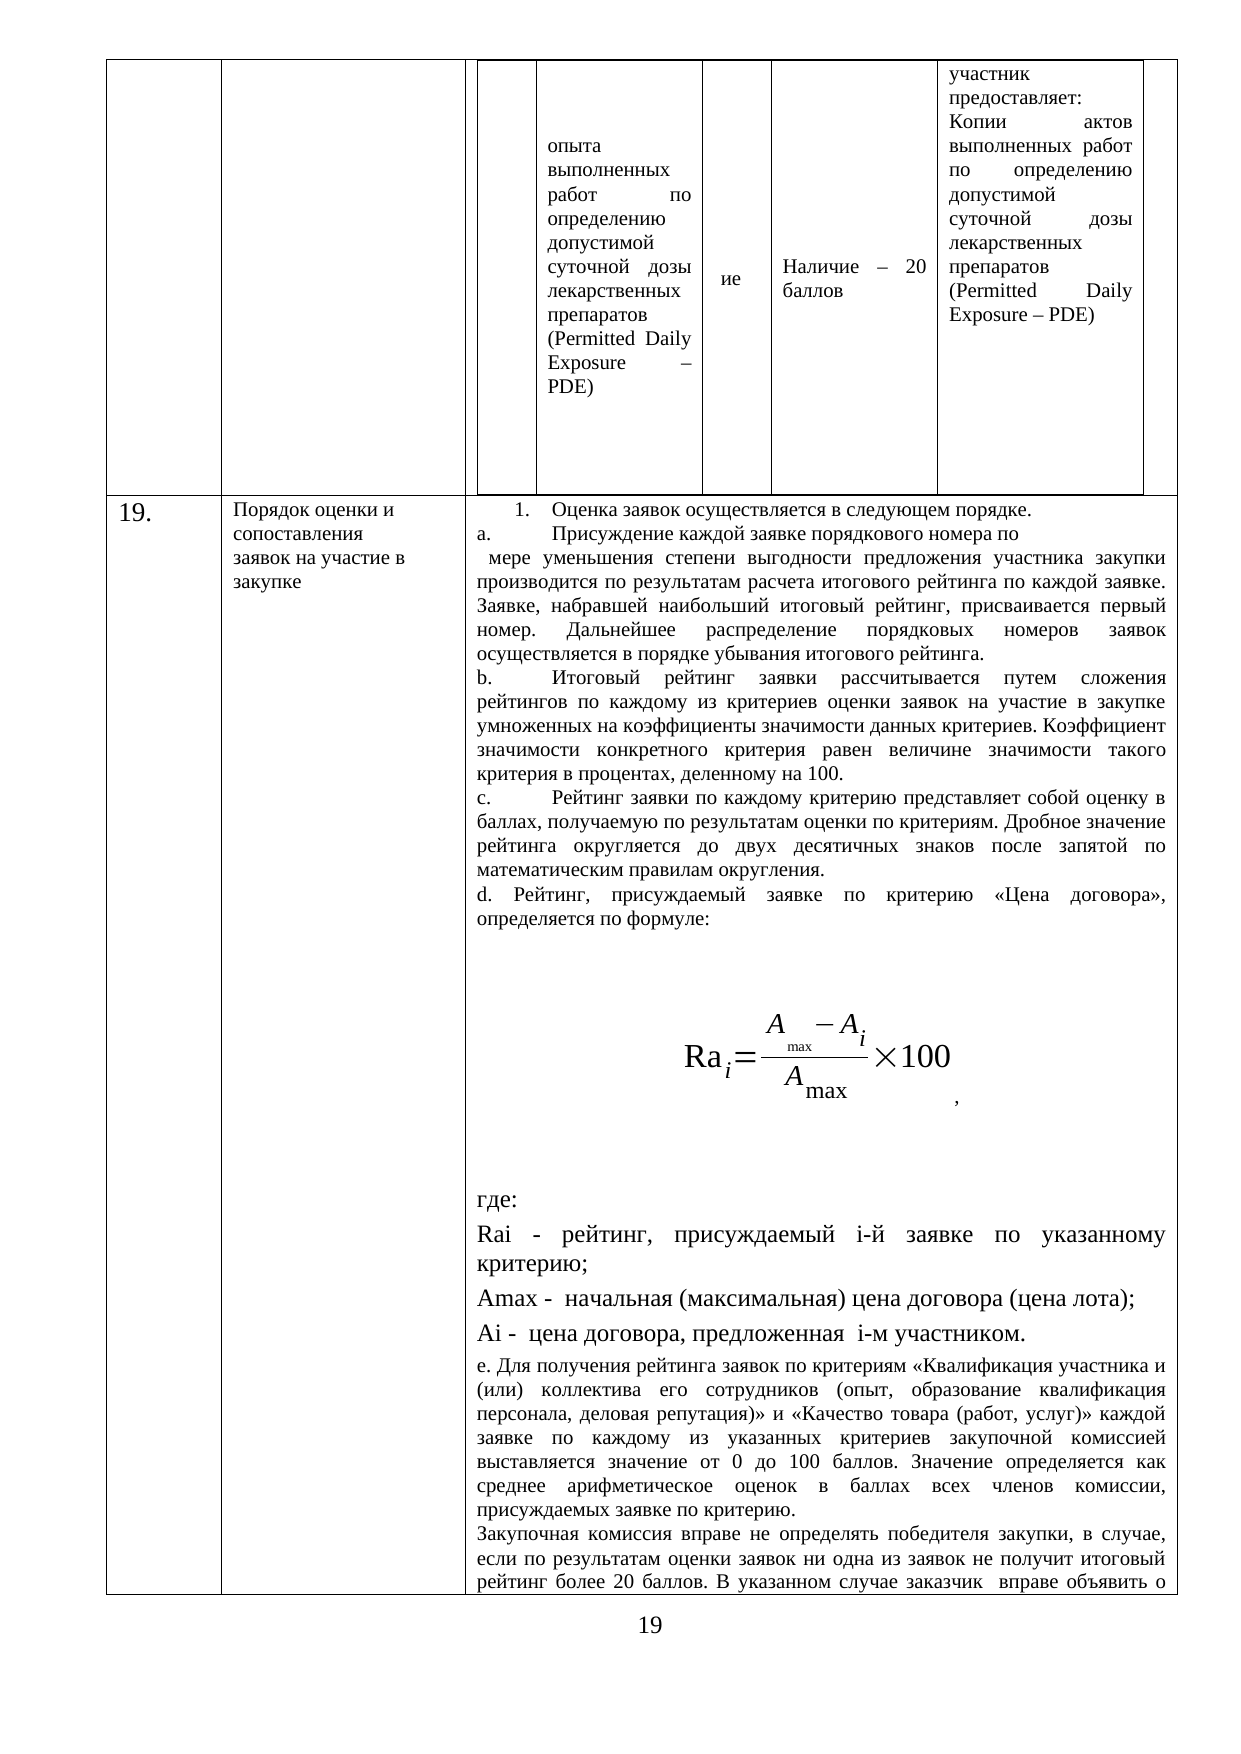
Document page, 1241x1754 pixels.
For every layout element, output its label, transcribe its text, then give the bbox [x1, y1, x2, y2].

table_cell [222, 496, 465, 1593]
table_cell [938, 61, 1143, 494]
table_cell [478, 61, 536, 494]
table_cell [466, 60, 477, 495]
table_cell [107, 60, 221, 495]
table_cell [222, 60, 465, 495]
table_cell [1144, 60, 1177, 495]
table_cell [537, 61, 702, 494]
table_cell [772, 61, 937, 494]
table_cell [703, 61, 771, 494]
table_cell [107, 496, 221, 1593]
